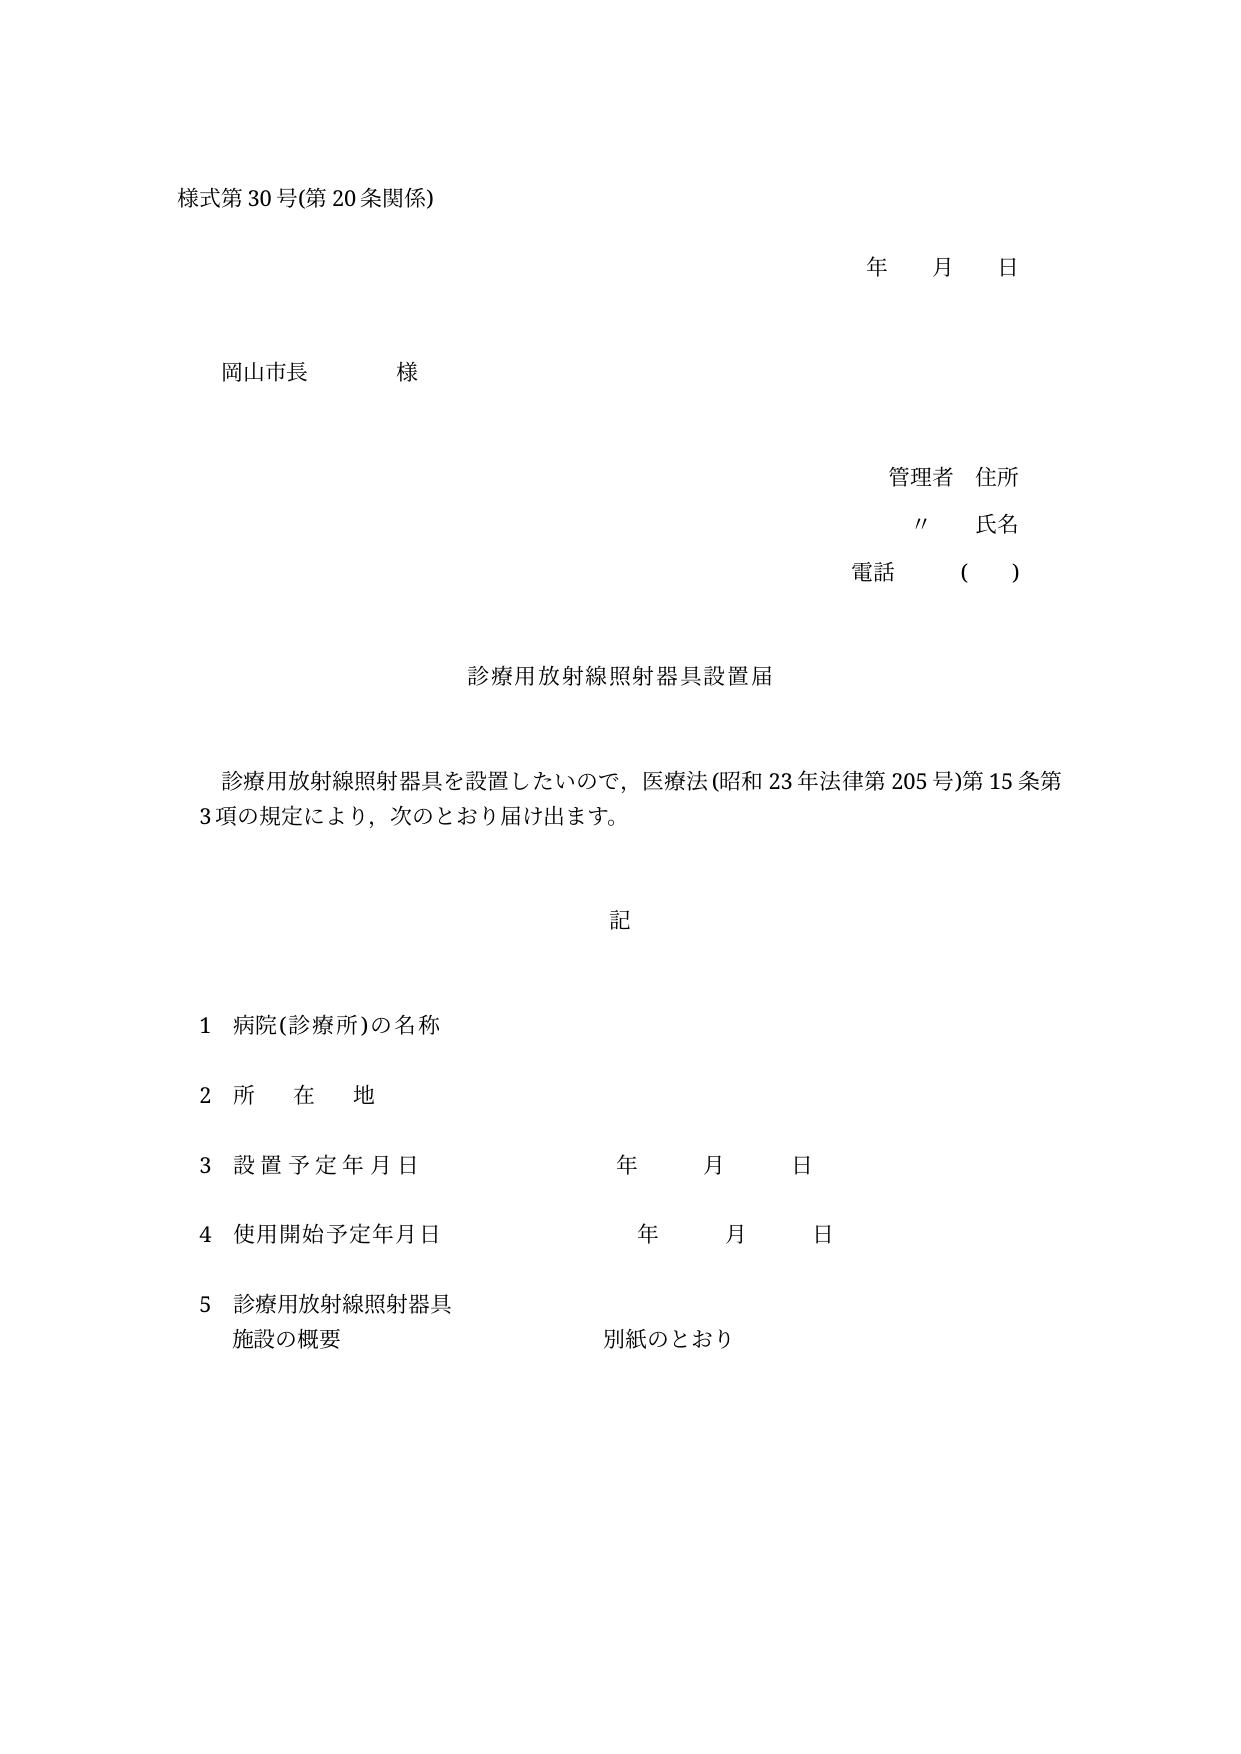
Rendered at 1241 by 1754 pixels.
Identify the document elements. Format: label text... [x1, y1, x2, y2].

text 施設の概要 別紙のとおり [199, 1321, 1063, 1356]
text 岡山市長 様 [177, 353, 1063, 388]
text 様式第30号(第20条関係) [177, 179, 1063, 214]
text 記 [177, 902, 1063, 937]
text 3 設置予定年月日 年 月 日 [177, 1146, 1063, 1181]
text 診療用放射線照射器具を設置したいので，医療法(昭和23年法律第205号)第15条第3項の規定により，次のとおり届け出ます。 [177, 762, 1063, 832]
text 年 月 日 [177, 249, 1019, 284]
text 5 診療用放射線照射器具 [177, 1286, 1063, 1321]
text 4 使用開始予定年月日 年 月 日 [177, 1216, 1063, 1251]
text 1 病院(診療所)の名称 [177, 1007, 1063, 1042]
text 2 所在地 [177, 1076, 1063, 1111]
text 〃 氏名 [177, 506, 1019, 541]
text 電話 ( ) [177, 553, 1019, 588]
text 診療用放射線照射器具設置届 [177, 658, 1063, 693]
text 管理者 住所 [177, 458, 1019, 493]
